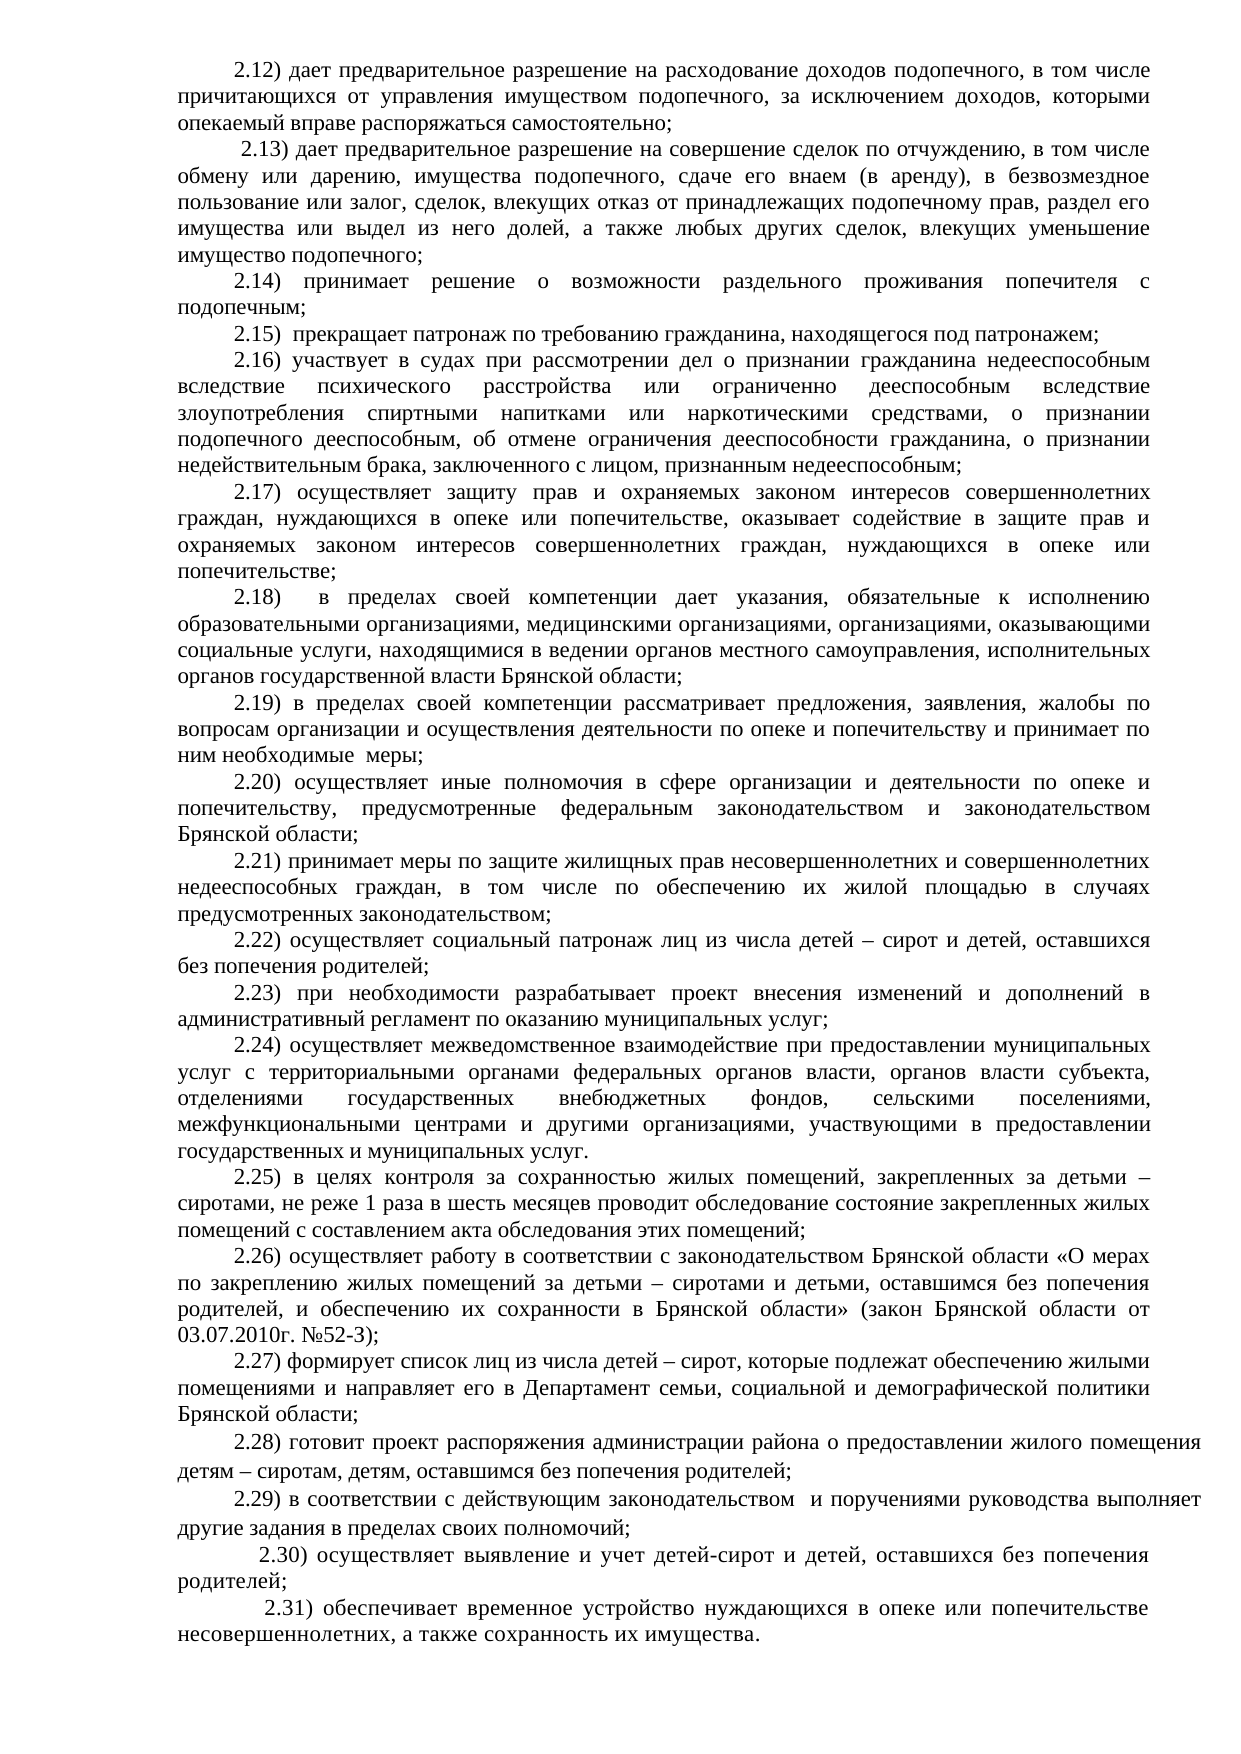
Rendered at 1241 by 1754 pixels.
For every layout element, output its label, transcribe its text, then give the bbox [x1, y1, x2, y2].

text 2.28) готовит проект распоряжения администрации района о предоставлении жилого помещения детям – сиротам, детям, оставшимся без попечения родителей; [177, 1427, 1202, 1484]
text 2.26) осуществляет работу в соответствии с законодательством Брянской области «О мерах по закреплению жилых помещений за детьми – сиротами и детьми, оставшимся без попечения родителей, и обеспечению их сохранности в Брянской области» (закон Брянской области от 03.07.2010г. №52-З); [177, 1242, 1152, 1348]
text 2.27) формирует список лиц из числа детей – сирот, которые подлежат обеспечению жилыми помещениями и направляет его в Департамент семьи, социальной и демографической политики Брянской области; [177, 1348, 1152, 1427]
text 2.19) в пределах своей компетенции рассматривает предложения, заявления, жалобы по вопросам организации и осуществления деятельности по опеке и попечительству и принимает по ним необходимые меры; [177, 689, 1152, 768]
text 2.25) в целях контроля за сохранностью жилых помещений, закрепленных за детьми – сиротами, не реже 1 раза в шесть месяцев проводит обследование состояние закрепленных жилых помещений с составлением акта обследования этих помещений; [177, 1163, 1152, 1242]
text 2.22) осуществляет социальный патронаж лиц из числа детей – сирот и детей, оставшихся без попечения родителей; [177, 926, 1152, 979]
text 2.16) участвует в судах при рассмотрении дел о признании гражданина недееспособным вследствие психического расстройства или ограниченно дееспособным вследствие злоупотребления спиртными напитками или наркотическими средствами, о признании подопечного дееспособным, об отмене ограничения дееспособности гражданина, о признании недействительным брака, заключенного с лицом, признанным недееспособным; [177, 346, 1152, 478]
text 2.20) осуществляет иные полномочия в сфере организации и деятельности по опеке и попечительству, предусмотренные федеральным законодательством и законодательством Брянской области; [177, 768, 1152, 847]
text 2.31) обеспечивает временное устройство нуждающихся в опеке или попечительстве несовершеннолетних, а также сохранность их имущества. [177, 1593, 1152, 1646]
text 2.30) осуществляет выявление и учет детей-сирот и детей, оставшихся без попечения родителей; [177, 1541, 1152, 1593]
text 2.12) дает предварительное разрешение на расходование доходов подопечного, в том числе причитающихся от управления имуществом подопечного, за исключением доходов, которыми опекаемый вправе распоряжаться самостоятельно; [177, 56, 1152, 135]
text 2.18) в пределах своей компетенции дает указания, обязательные к исполнению образовательными организациями, медицинскими организациями, организациями, оказывающими социальные услуги, находящимися в ведении органов местного самоуправления, исполнительных органов государственной власти Брянской области; [177, 583, 1152, 689]
text 2.21) принимает меры по защите жилищных прав несовершеннолетних и совершеннолетних недееспособных граждан, в том числе по обеспечению их жилой площадью в случаях предусмотренных законодательством; [177, 847, 1152, 926]
text 2.13) дает предварительное разрешение на совершение сделок по отчуждению, в том числе обмену или дарению, имущества подопечного, сдаче его внаем (в аренду), в безвозмездное пользование или залог, сделок, влекущих отказ от принадлежащих подопечному прав, раздел его имущества или выдел из него долей, а также любых других сделок, влекущих уменьшение имущество подопечного; [177, 135, 1152, 267]
text 2.14) принимает решение о возможности раздельного проживания попечителя с подопечным; [177, 267, 1152, 320]
text 2.17) осуществляет защиту прав и охраняемых законом интересов совершеннолетних граждан, нуждающихся в опеке или попечительстве, оказывает содействие в защите прав и охраняемых законом интересов совершеннолетних граждан, нуждающихся в опеке или попечительстве; [177, 478, 1152, 583]
text 2.15) прекращает патронаж по требованию гражданина, находящегося под патронажем; [177, 320, 1152, 346]
text 2.29) в соответствии с действующим законодательством и поручениями руководства выполняет другие задания в пределах своих полномочий; [177, 1484, 1202, 1541]
text 2.24) осуществляет межведомственное взаимодействие при предоставлении муниципальных услуг с территориальными органами федеральных органов власти, органов власти субъекта, отделениями государственных внебюджетных фондов, сельскими поселениями, межфункциональными центрами и другими организациями, участвующими в предоставлении государственных и муниципальных услуг. [177, 1031, 1152, 1163]
text 2.23) при необходимости разрабатывает проект внесения изменений и дополнений в административный регламент по оказанию муниципальных услуг; [177, 979, 1152, 1031]
